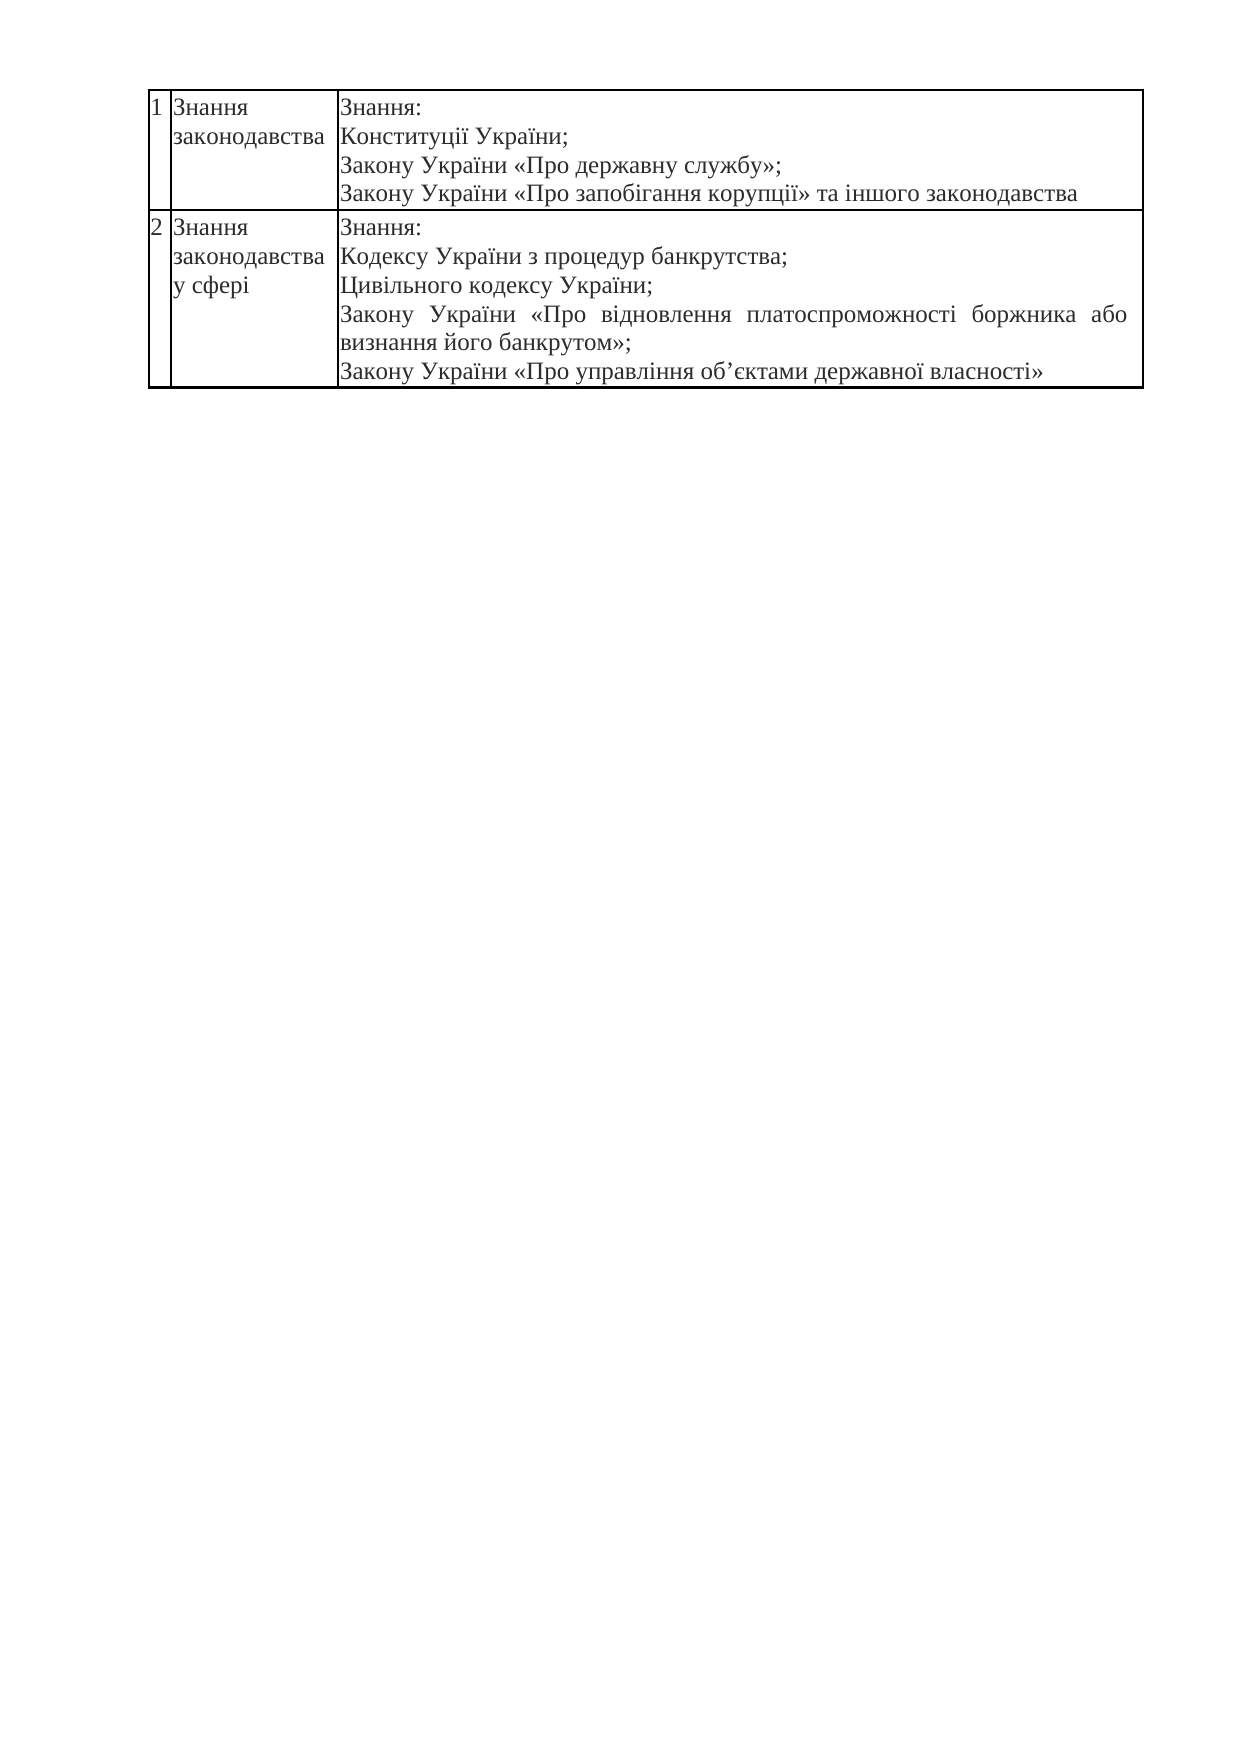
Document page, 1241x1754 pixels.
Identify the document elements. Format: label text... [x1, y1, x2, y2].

table_cell Знання: Конституції України; Закону України «Про державну службу»; Закону України «Про запобігання корупції» та іншого законодавства [339, 91, 1142, 209]
table_cell 1 [150, 91, 170, 209]
table_cell Знання законодавства у сфері [172, 211, 337, 386]
table_cell 2 [150, 211, 170, 386]
table_cell Знання: Кодексу України з процедур банкрутства; Цивільного кодексу України; Закону України «Про відновлення платоспроможності боржника або визнання його банкрутом»; Закону України «Про управління об’єктами державної власності» [339, 211, 1142, 386]
table_cell Знання законодавства [172, 91, 337, 209]
